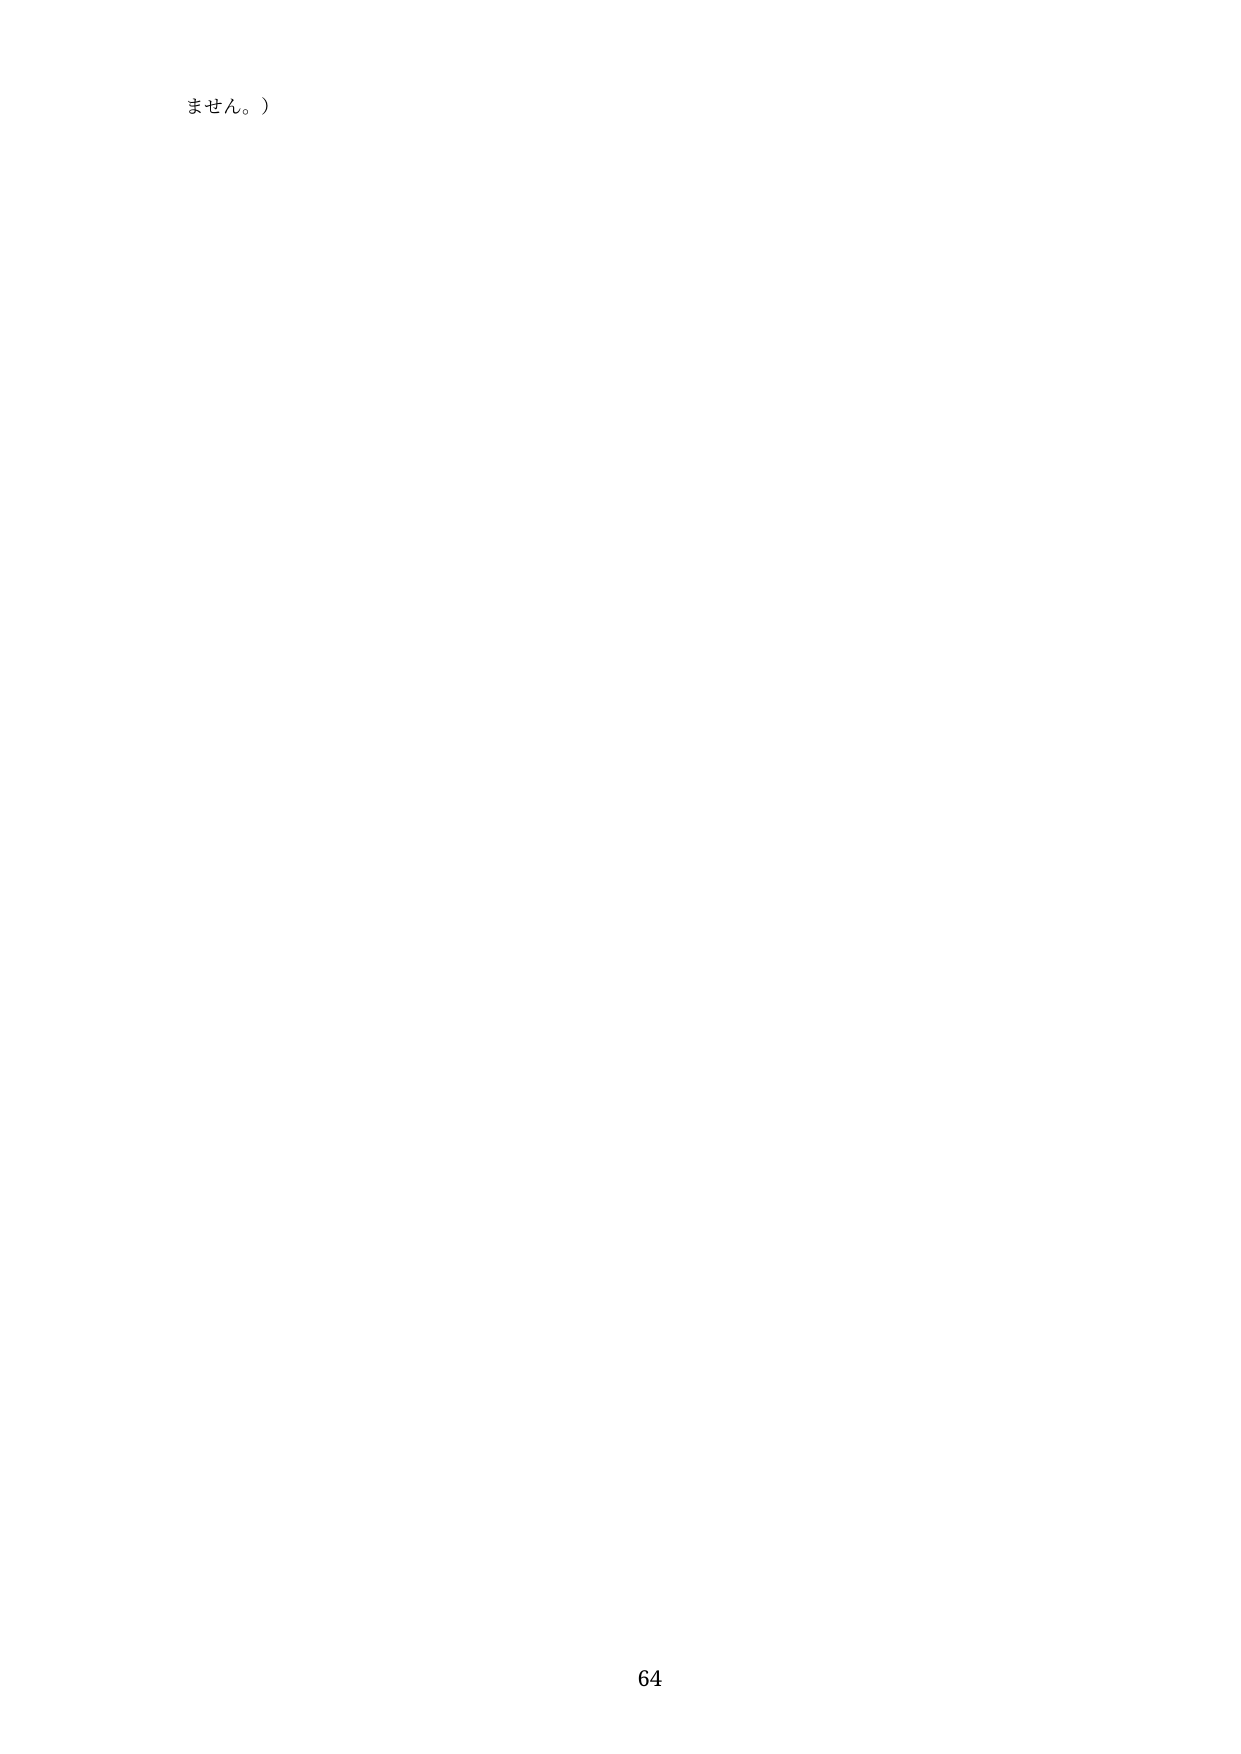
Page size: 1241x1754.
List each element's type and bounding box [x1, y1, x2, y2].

text [167, 90, 1152, 122]
